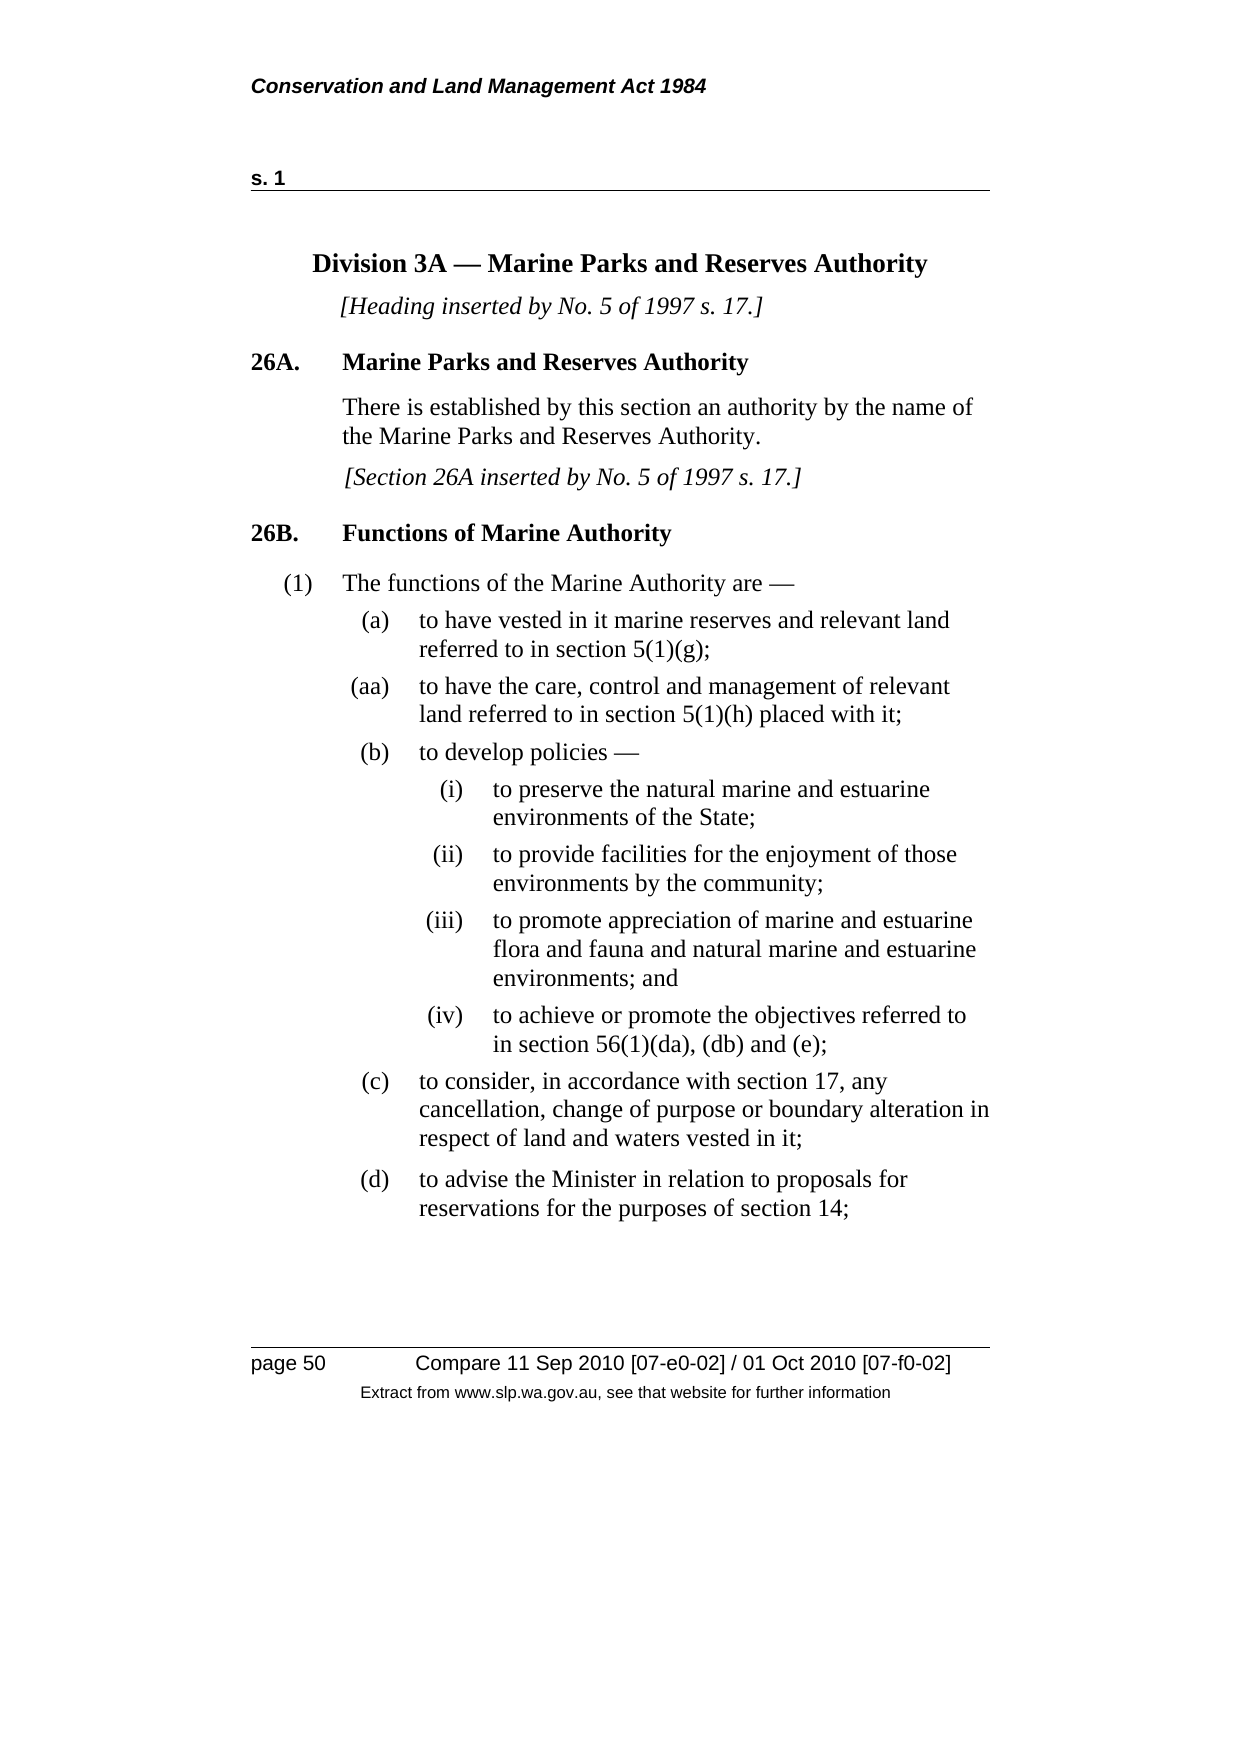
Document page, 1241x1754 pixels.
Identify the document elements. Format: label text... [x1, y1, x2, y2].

text (i) to preserve the natural marine and estuarine environments of the State; [251, 774, 990, 831]
subtitle 26A. Marine Parks and Reserves Authority [251, 347, 990, 376]
text (ii) to provide facilities for the enjoyment of those environments by the community; [251, 839, 990, 897]
text (d) to advise the Minister in relation to proposals for reservations for the purposes of section 14; [251, 1164, 990, 1222]
text (b) to develop policies — [251, 737, 990, 765]
text (iii) to promote appreciation of marine and estuarine flora and fauna and natural marine and estuarine environments; and [251, 905, 990, 992]
subtitle Division 3A — Marine Parks and Reserves Authority [251, 247, 990, 279]
text (iv) to achieve or promote the objectives referred to in section 56(1)(da), (db) and (e); [251, 1000, 990, 1057]
text [Section 26A inserted by No. 5 of 1997 s. 17.] [251, 462, 990, 491]
subtitle 26B. Functions of Marine Authority [251, 518, 990, 547]
text (aa) to have the care, control and management of relevant land referred to in section 5(1)(h) placed with it; [251, 671, 990, 728]
text (1) The functions of the Marine Authority are — [251, 568, 990, 597]
subtitle [Heading inserted by No. 5 of 1997 s. 17.] [251, 291, 990, 320]
text (a) to have vested in it marine reserves and relevant land referred to in section 5(1)(g); [251, 605, 990, 662]
text (c) to consider, in accordance with section 17, any cancellation, change of purpose or boundary alteration in respect of land and waters vested in it; [251, 1066, 990, 1152]
text There is established by this section an authority by the name of the Marine Parks and Reserves Authority. [251, 392, 990, 450]
